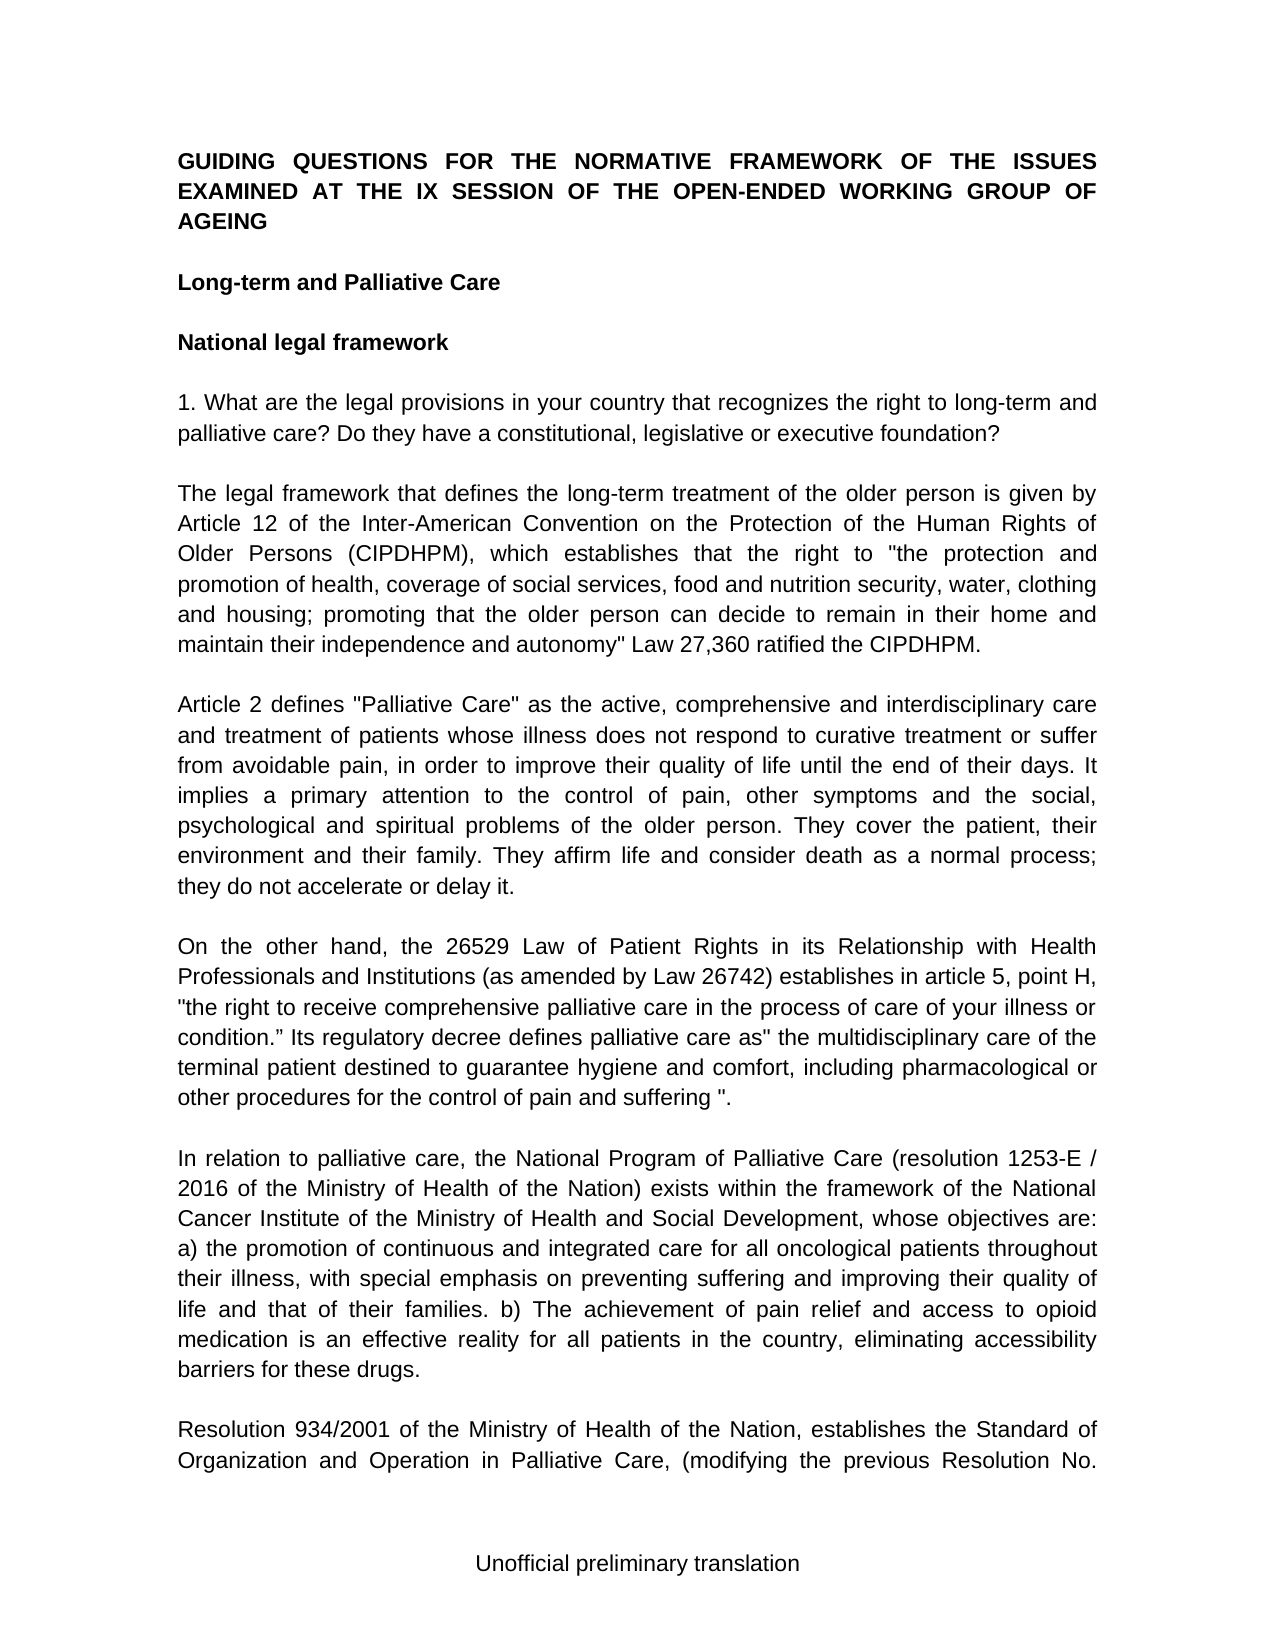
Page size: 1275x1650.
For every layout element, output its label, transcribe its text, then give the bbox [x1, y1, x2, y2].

text GUIDING QUESTIONS FOR THE NORMATIVE FRAMEWORK OF THE ISSUES EXAMINED AT THE IX SESSION OF THE OPEN-ENDED WORKING GROUP OF AGEING [177, 148, 1098, 234]
text On the other hand, the 26529 Law of Patient Rights in its Relationship with Health Professionals and Institutions (as amended by Law 26742) establishes in article 5, point H, "the right to receive comprehensive palliative care in the process of care of your illness or condition.” Its regulatory decree defines palliative care as" the multidisciplinary care of the terminal patient destined to guarantee hygiene and comfort, including pharmacological or other procedures for the control of pain and suffering ". [177, 933, 1098, 1110]
text The legal framework that defines the long-term treatment of the older person is given by Article 12 of the Inter-American Convention on the Protection of the Human Rights of Older Persons (CIPDHPM), which establishes that the right to "the protection and promotion of health, coverage of social services, food and nutrition security, water, clothing and housing; promoting that the older person can decide to remain in their home and maintain their independence and autonomy" Law 27,360 ratified the CIPDHPM. [177, 480, 1098, 657]
text In relation to palliative care, the National Program of Palliative Care (resolution 1253-E / 2016 of the Ministry of Health of the Nation) exists within the framework of the National Cancer Institute of the Ministry of Health and Social Development, whose objectives are: a) the promotion of continuous and integrated care for all oncological patients throughout their illness, with special emphasis on preventing suffering and improving their quality of life and that of their families. b) The achievement of pain relief and access to opioid medication is an effective reality for all patients in the country, eliminating accessibility barriers for these drugs. [177, 1144, 1098, 1382]
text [177, 1416, 1098, 1473]
text National legal framework [177, 329, 1098, 355]
text 1. What are the legal provisions in your country that recognizes the right to long-term and palliative care? Do they have a constitutional, legislative or executive foundation? [177, 389, 1098, 446]
text Long-term and Palliative Care [177, 268, 1098, 295]
text Article 2 defines "Palliative Care" as the active, comprehensive and interdisciplinary care and treatment of patients whose illness does not respond to curative treatment or suffer from avoidable pain, in order to improve their quality of life until the end of their days. It implies a primary attention to the control of pain, other symptoms and the social, psychological and spiritual problems of the older person. They cover the patient, their environment and their family. They affirm life and consider death as a normal process; they do not accelerate or delay it. [177, 691, 1098, 899]
